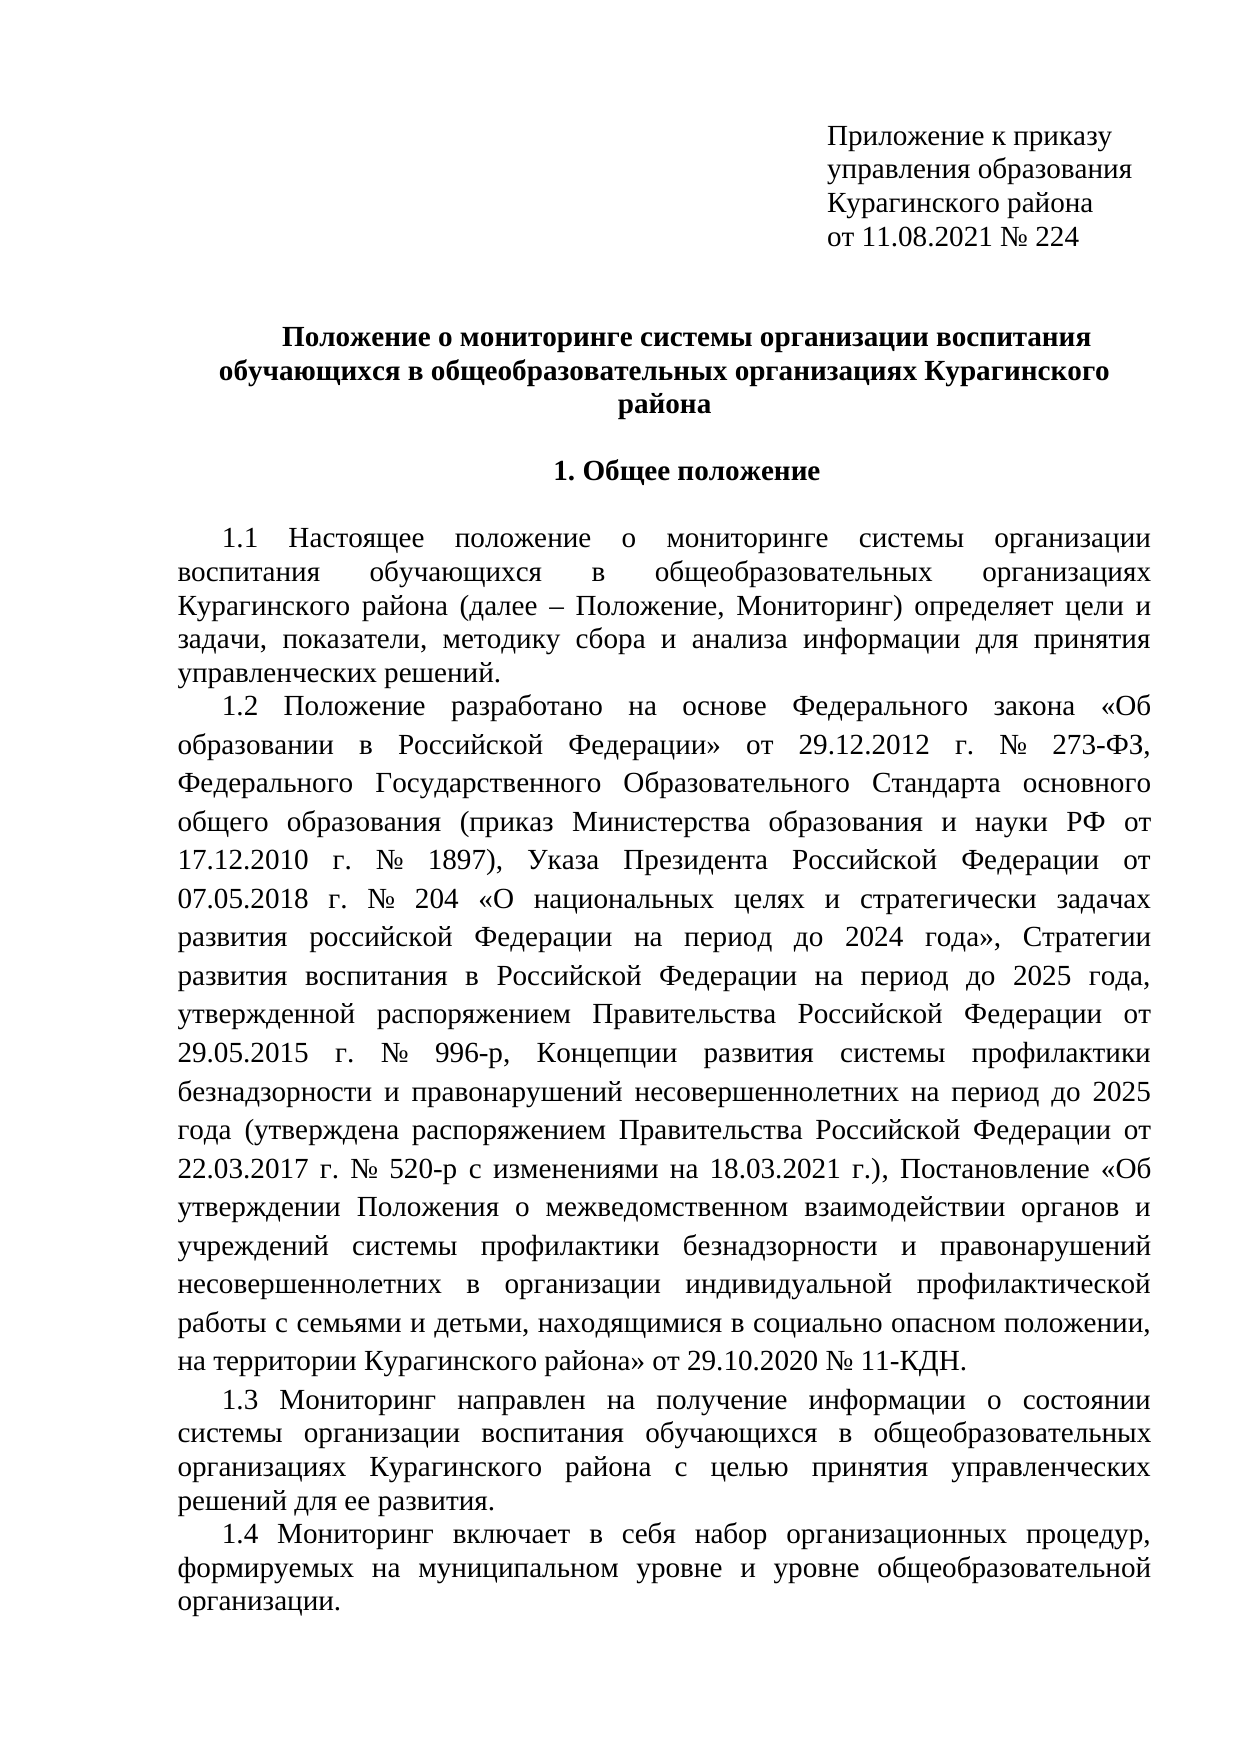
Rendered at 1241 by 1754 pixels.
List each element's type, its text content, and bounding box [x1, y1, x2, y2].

text Положение о мониторинге системы организации воспитания обучающихся в общеобразовательных организациях Курагинского района [177, 319, 1152, 420]
text 1.4 Мониторинг включает в себя набор организационных процедур, формируемых на муниципальном уровне и уровне общеобразовательной организации. [177, 1516, 1152, 1617]
text 1. Общее положение [177, 453, 1152, 487]
text Приложение к приказу управления образования Курагинского района от 11.08.2021 № 224 [827, 118, 1152, 252]
text 1.2 Положение разработано на основе Федерального закона «Об образовании в Российской Федерации» от 29.12.2012 г. № 273-ФЗ, Федерального Государственного Образовательного Стандарта основного общего образования (приказ Министерства образования и науки РФ от 17.12.2010 г. № 1897), Указа Президента Российской Федерации от 07.05.2018 г. № 204 «О национальных целях и стратегически задачах развития российской Федерации на период до 2024 года», Стратегии развития воспитания в Российской Федерации на период до 2025 года, утвержденной распоряжением Правительства Российской Федерации от 29.05.2015 г. № 996-р, Концепции развития системы профилактики безнадзорности и правонарушений несовершеннолетних на период до 2025 года (утверждена распоряжением Правительства Российской Федерации от 22.03.2017 г. № 520-р с изменениями на 18.03.2021 г.), Постановление «Об утверждении Положения о межведомственном взаимодействии органов и учреждений системы профилактики безнадзорности и правонарушений несовершеннолетних в организации индивидуальной профилактической работы с семьями и детьми, находящимися в социально опасном положении, на территории Курагинского района» от 29.10.2020 № 11-КДН. [177, 688, 1152, 1377]
text 1.1 Настоящее положение о мониторинге системы организации воспитания обучающихся в общеобразовательных организациях Курагинского района (далее – Положение, Мониторинг) определяет цели и задачи, показатели, методику сбора и анализа информации для принятия управленческих решений. [177, 521, 1152, 688]
text 1.3 Мониторинг направлен на получение информации о состоянии системы организации воспитания обучающихся в общеобразовательных организациях Курагинского района с целью принятия управленческих решений для ее развития. [177, 1382, 1152, 1516]
